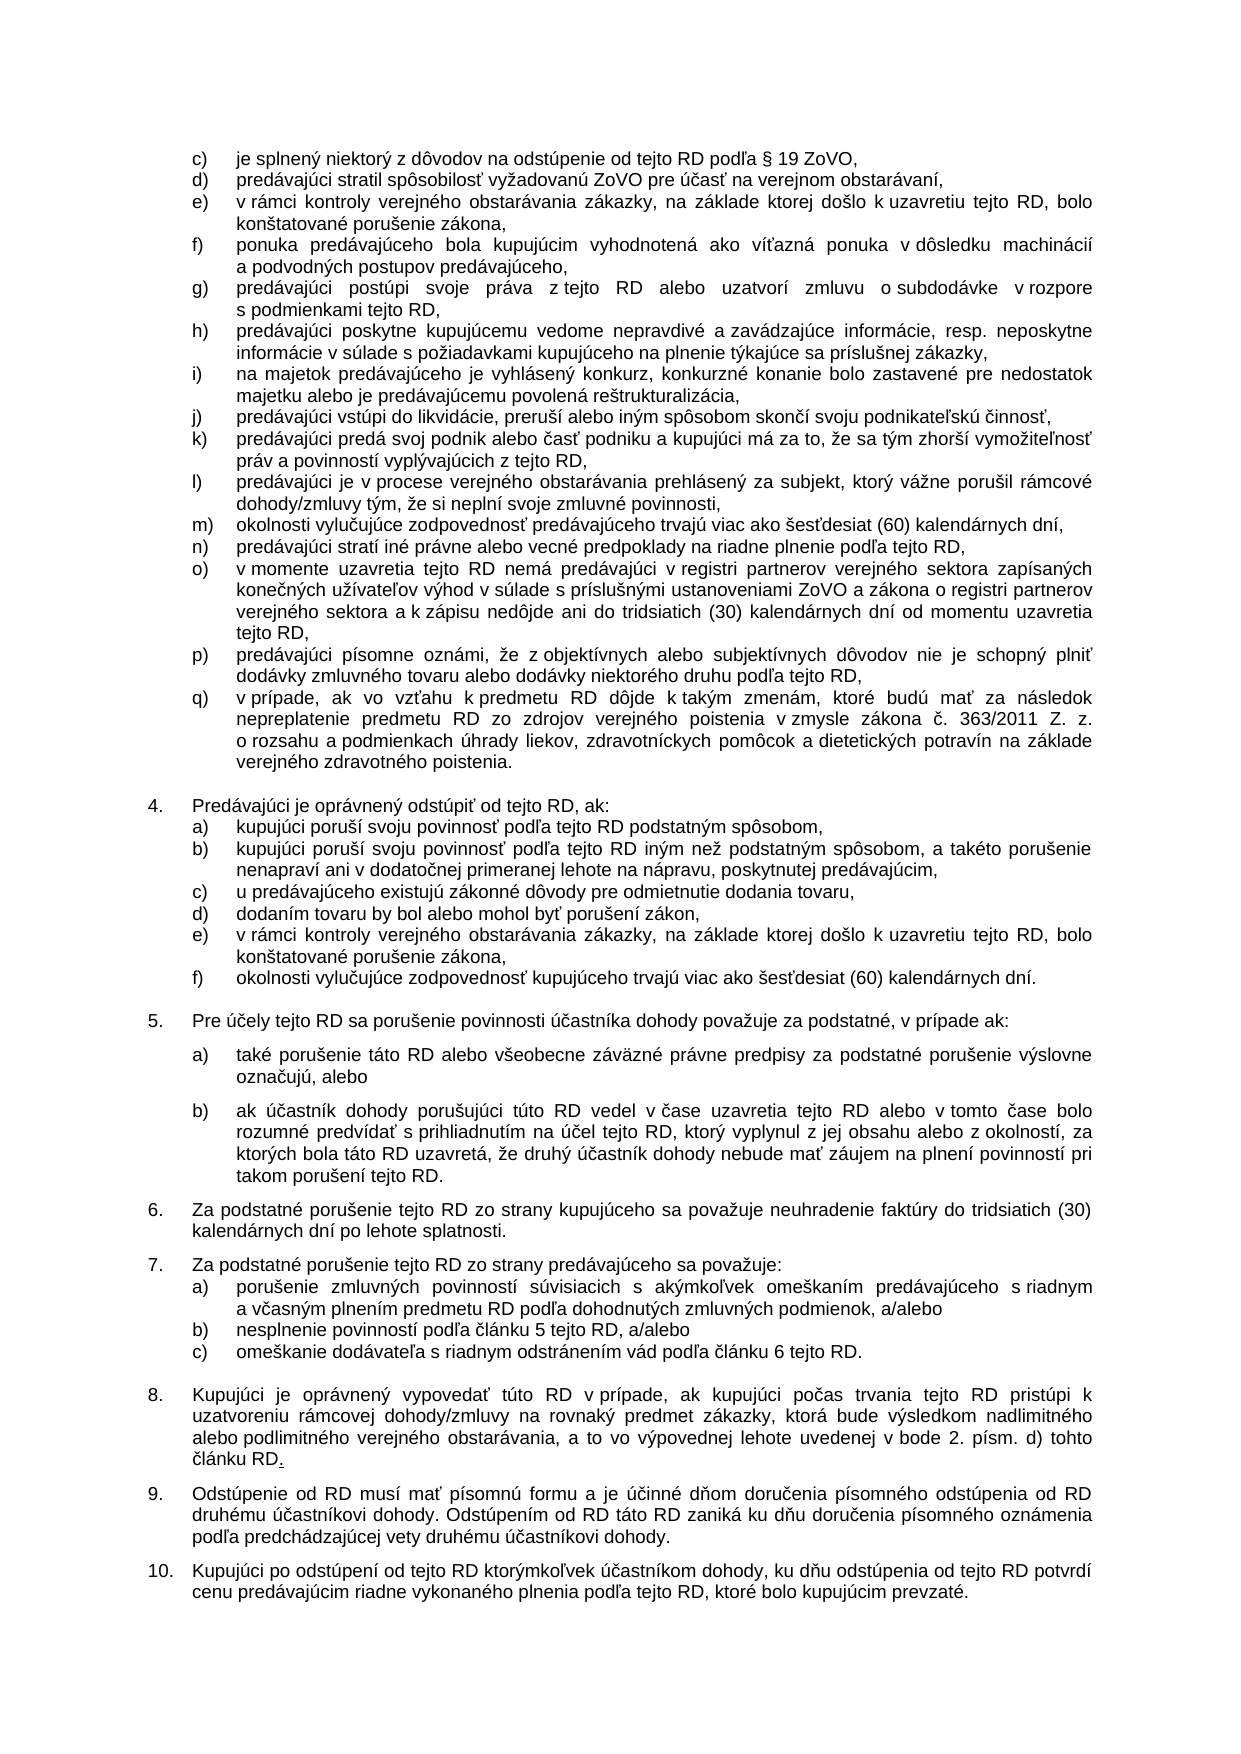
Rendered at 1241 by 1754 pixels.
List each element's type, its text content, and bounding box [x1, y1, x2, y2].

list predávajúci písomne oznámi, že z objektívnych alebo subjektívnych dôvodov nie je schopný plniť dodávky zmluvného tovaru alebo dodávky niektorého druhu podľa tejto RD, [192, 643, 1093, 687]
list predávajúci stratí iné právne alebo vecné predpoklady na riadne plnenie podľa tejto RD, [192, 536, 1093, 557]
list omeškanie dodávateľa s riadnym odstránením vád podľa článku 6 tejto RD. [192, 1340, 1093, 1362]
list Za podstatné porušenie tejto RD zo strany kupujúceho sa považuje neuhradenie faktúry do tridsiatich (30) kalendárnych dní po lehote splatnosti. [148, 1198, 1093, 1242]
list u predávajúceho existujú zákonné dôvody pre odmietnutie dodania tovaru, [192, 881, 1093, 902]
list kupujúci poruší svoju povinnosť podľa tejto RD podstatným spôsobom, [192, 816, 1093, 838]
list Za podstatné porušenie tejto RD zo strany predávajúceho sa považuje: [148, 1254, 1093, 1276]
list na majetok predávajúceho je vyhlásený konkurz, konkurzné konanie bolo zastavené pre nedostatok majetku alebo je predávajúcemu povolená reštrukturalizácia, [192, 363, 1093, 406]
list Odstúpenie od RD musí mať písomnú formu a je účinné dňom doručenia písomného odstúpenia od RD druhému účastníkovi dohody. Odstúpením od RD táto RD zaniká ku dňu doručenia písomného oznámenia podľa predchádzajúcej vety druhému účastníkovi dohody. [148, 1482, 1093, 1547]
list predávajúci stratil spôsobilosť vyžadovanú ZoVO pre účasť na verejnom obstarávaní, [192, 169, 1093, 191]
list dodaním tovaru by bol alebo mohol byť porušení zákon, [192, 902, 1093, 924]
list kupujúci poruší svoju povinnosť podľa tejto RD iným než podstatným spôsobom, a takéto porušenie nenapraví ani v dodatočnej primeranej lehote na nápravu, poskytnutej predávajúcim, [192, 838, 1093, 881]
list okolnosti vylučujúce zodpovednosť predávajúceho trvajú viac ako šesťdesiat (60) kalendárnych dní, [192, 514, 1093, 536]
list Pre účely tejto RD sa porušenie povinnosti účastníka dohody považuje za podstatné, v prípade ak: [148, 1010, 1093, 1032]
list Kupujúci po odstúpení od tejto RD ktorýmkoľvek účastníkom dohody, ku dňu odstúpenia od tejto RD potvrdí cenu predávajúcim riadne vykonaného plnenia podľa tejto RD, ktoré bolo kupujúcim prevzaté. [148, 1559, 1093, 1603]
list ponuka predávajúceho bola kupujúcim vyhodnotená ako víťazná ponuka v dôsledku machinácií a podvodných postupov predávajúceho, [192, 234, 1093, 277]
list nesplnenie povinností podľa článku 5 tejto RD, a/alebo [192, 1319, 1093, 1340]
list okolnosti vylučujúce zodpovednosť kupujúceho trvajú viac ako šesťdesiat (60) kalendárnych dní. [192, 967, 1093, 988]
list Predávajúci je oprávnený odstúpiť od tejto RD, ak: [148, 794, 1093, 816]
list predávajúci poskytne kupujúcemu vedome nepravdivé a zavádzajúce informácie, resp. neposkytne informácie v súlade s požiadavkami kupujúceho na plnenie týkajúce sa príslušnej zákazky, [192, 320, 1093, 363]
list ak účastník dohody porušujúci túto RD vedel v čase uzavretia tejto RD alebo v tomto čase bolo rozumné predvídať s prihliadnutím na účel tejto RD, ktorý vyplynul z jej obsahu alebo z okolností, za ktorých bola táto RD uzavretá, že druhý účastník dohody nebude mať záujem na plnení povinností pri takom porušení tejto RD. [192, 1100, 1093, 1186]
list predávajúci je v procese verejného obstarávania prehlásený za subjekt, ktorý vážne porušil rámcové dohody/zmluvy tým, že si neplní svoje zmluvné povinnosti, [192, 471, 1093, 514]
list predávajúci postúpi svoje práva z tejto RD alebo uzatvorí zmluvu o subdodávke v rozpore s podmienkami tejto RD, [192, 277, 1093, 320]
list predávajúci vstúpi do likvidácie, preruší alebo iným spôsobom skončí svoju podnikateľskú činnosť, [192, 406, 1093, 428]
list v rámci kontroly verejného obstarávania zákazky, na základe ktorej došlo k uzavretiu tejto RD, bolo konštatované porušenie zákona, [192, 924, 1093, 967]
list je splnený niektorý z dôvodov na odstúpenie od tejto RD podľa § 19 ZoVO, [192, 148, 1093, 169]
list také porušenie táto RD alebo všeobecne záväzné právne predpisy za podstatné porušenie výslovne označujú, alebo [192, 1044, 1093, 1087]
list porušenie zmluvných povinností súvisiacich s akýmkoľvek omeškaním predávajúceho s riadnym a včasným plnením predmetu RD podľa dohodnutých zmluvných podmienok, a/alebo [192, 1276, 1093, 1319]
list predávajúci predá svoj podnik alebo časť podniku a kupujúci má za to, že sa tým zhorší vymožiteľnosť práv a povinností vyplývajúcich z tejto RD, [192, 428, 1093, 471]
list v rámci kontroly verejného obstarávania zákazky, na základe ktorej došlo k uzavretiu tejto RD, bolo konštatované porušenie zákona, [192, 191, 1093, 234]
list v prípade, ak vo vzťahu k predmetu RD dôjde k takým zmenám, ktoré budú mať za následok nepreplatenie predmetu RD zo zdrojov verejného poistenia v zmysle zákona č. 363/2011 Z. z. o rozsahu a podmienkach úhrady liekov, zdravotníckych pomôcok a dietetických potravín na základe verejného zdravotného poistenia. [192, 687, 1093, 773]
list v momente uzavretia tejto RD nemá predávajúci v registri partnerov verejného sektora zapísaných konečných užívateľov výhod v súlade s príslušnými ustanoveniami ZoVO a zákona o registri partnerov verejného sektora a k zápisu nedôjde ani do tridsiatich (30) kalendárnych dní od momentu uzavretia tejto RD, [192, 557, 1093, 643]
list Kupujúci je oprávnený vypovedať túto RD v prípade, ak kupujúci počas trvania tejto RD pristúpi k uzatvoreniu rámcovej dohody/zmluvy na rovnaký predmet zákazky, ktorá bude výsledkom nadlimitného alebo podlimitného verejného obstarávania, a to vo výpovednej lehote uvedenej v bode 2. písm. d) tohto článku RD. [148, 1383, 1093, 1470]
